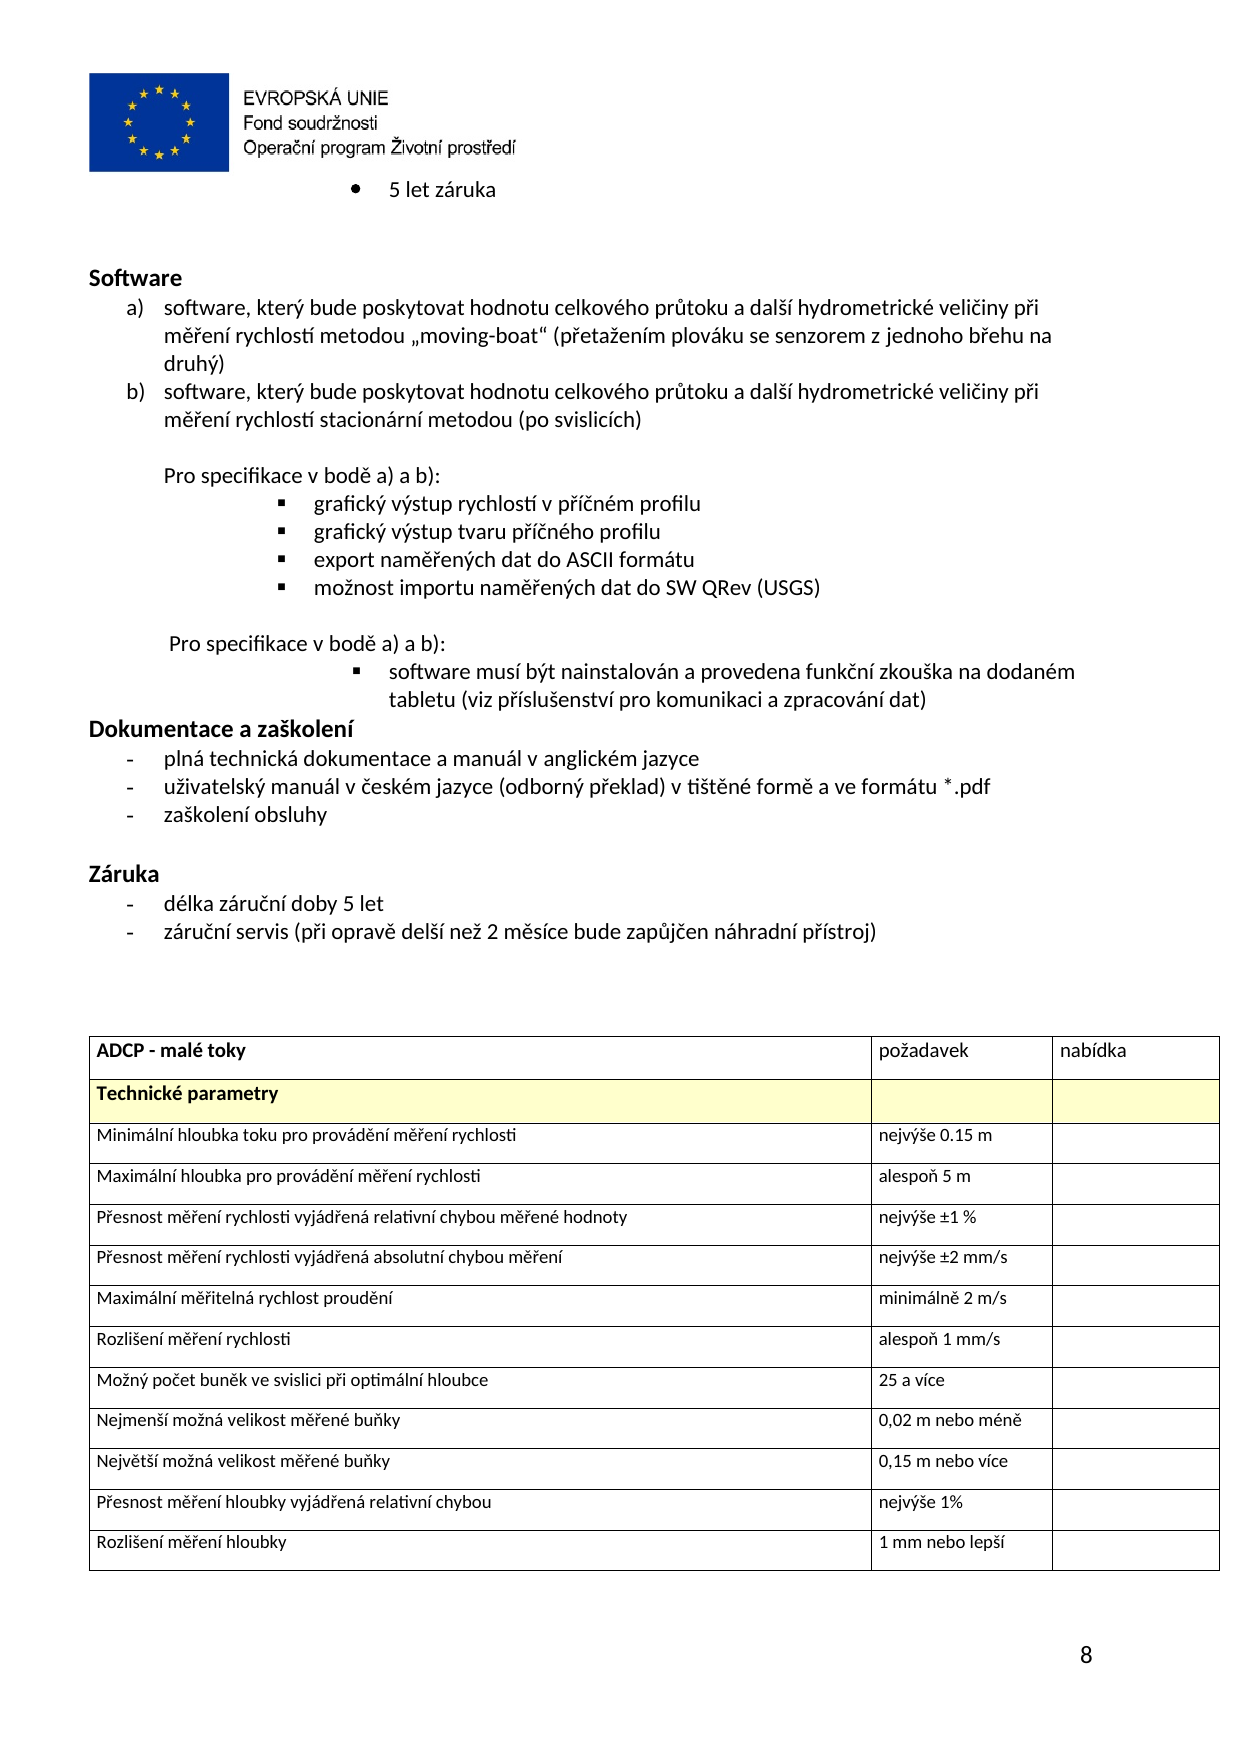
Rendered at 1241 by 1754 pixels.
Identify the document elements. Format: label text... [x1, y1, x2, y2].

table_cell alespoň 5 m [872, 1164, 1052, 1204]
table_cell Možný počet buněk ve svislici při optimální hloubce [90, 1368, 871, 1407]
table_cell Přesnost měření rychlosti vyjádřená relativní chybou měřené hodnoty [90, 1205, 871, 1244]
list záruční servis (při opravě delší než 2 měsíce bude zapůjčen náhradní přístroj) [126, 917, 1093, 945]
list grafický výstup tvaru příčného profilu [276, 517, 1093, 545]
list 5 let záruka [351, 175, 1093, 262]
table_cell Největší možná velikost měřené buňky [90, 1449, 871, 1489]
picture [88, 73, 527, 176]
table_cell Přesnost měření rychlosti vyjádřená absolutní chybou měření [90, 1246, 871, 1285]
table_cell nejvýše 0.15 m [872, 1124, 1052, 1163]
table_cell [1053, 1327, 1219, 1367]
list zaškolení obsluhy [126, 800, 1093, 828]
text Pro specifikace v bodě a) a b): [164, 461, 1093, 489]
text Záruka [89, 858, 1093, 889]
table_cell [1053, 1286, 1219, 1326]
list software, který bude poskytovat hodnotu celkového průtoku a další hydrometrické veličiny při měření rychlostí stacionární metodou (po svislicích) [126, 377, 1093, 433]
list software, který bude poskytovat hodnotu celkového průtoku a další hydrometrické veličiny při měření rychlostí metodou „moving-boat“ (přetažením plováku se senzorem z jednoho břehu na druhý) [126, 293, 1093, 377]
table_cell alespoň 1 mm/s [872, 1327, 1052, 1367]
table_cell [1053, 1490, 1219, 1530]
table_cell Rozlišení měření hloubky [90, 1531, 871, 1570]
list uživatelský manuál v českém jazyce (odborný překlad) v tištěné formě a ve formátu *.pdf [126, 772, 1093, 800]
table_cell [1053, 1246, 1219, 1285]
table_cell Nejmenší možná velikost měřené buňky [90, 1409, 871, 1448]
table_cell Technické parametry [90, 1080, 871, 1122]
table_cell [1053, 1449, 1219, 1489]
table_cell Rozlišení měření rychlosti [90, 1327, 871, 1367]
list plná technická dokumentace a manuál v anglickém jazyce [126, 744, 1093, 772]
table_cell minimálně 2 m/s [872, 1286, 1052, 1326]
table_cell 1 mm nebo lepší [872, 1531, 1052, 1570]
table_cell [1053, 1080, 1219, 1122]
list software musí být nainstalován a provedena funkční zkouška na dodaném tabletu (viz příslušenství pro komunikaci a zpracování dat) [351, 657, 1093, 713]
table_cell [1053, 1368, 1219, 1407]
table_cell 0,15 m nebo více [872, 1449, 1052, 1489]
text Pro specifikace v bodě a) a b): [164, 629, 1093, 657]
table_cell Minimální hloubka toku pro provádění měření rychlosti [90, 1124, 871, 1163]
table_cell [1053, 1124, 1219, 1163]
table_cell 25 a více [872, 1368, 1052, 1407]
table_cell Přesnost měření hloubky vyjádřená relativní chybou [90, 1490, 871, 1530]
table_header ADCP - malé toky [90, 1037, 871, 1079]
list export naměřených dat do ASCII formátu [276, 545, 1093, 573]
table_cell Maximální hloubka pro provádění měření rychlosti [90, 1164, 871, 1204]
table_cell Maximální měřitelná rychlost proudění [90, 1286, 871, 1326]
list možnost importu naměřených dat do SW QRev (USGS) [276, 573, 1093, 601]
table_cell 0,02 m nebo méně [872, 1409, 1052, 1448]
text Software [89, 262, 1093, 293]
text Dokumentace a zaškolení [89, 713, 1093, 744]
table_cell [1053, 1531, 1219, 1570]
table_cell [1053, 1164, 1219, 1204]
table_header nabídka [1053, 1037, 1219, 1079]
table_cell [1053, 1205, 1219, 1244]
table_cell nejvýše ±1 % [872, 1205, 1052, 1244]
table_cell nejvýše 1% [872, 1490, 1052, 1530]
table_cell [872, 1080, 1052, 1122]
table_header požadavek [872, 1037, 1052, 1079]
table_cell [1053, 1409, 1219, 1448]
list délka záruční doby 5 let [126, 889, 1093, 917]
list grafický výstup rychlostí v příčném profilu [276, 489, 1093, 517]
table_cell nejvýše ±2 mm/s [872, 1246, 1052, 1285]
